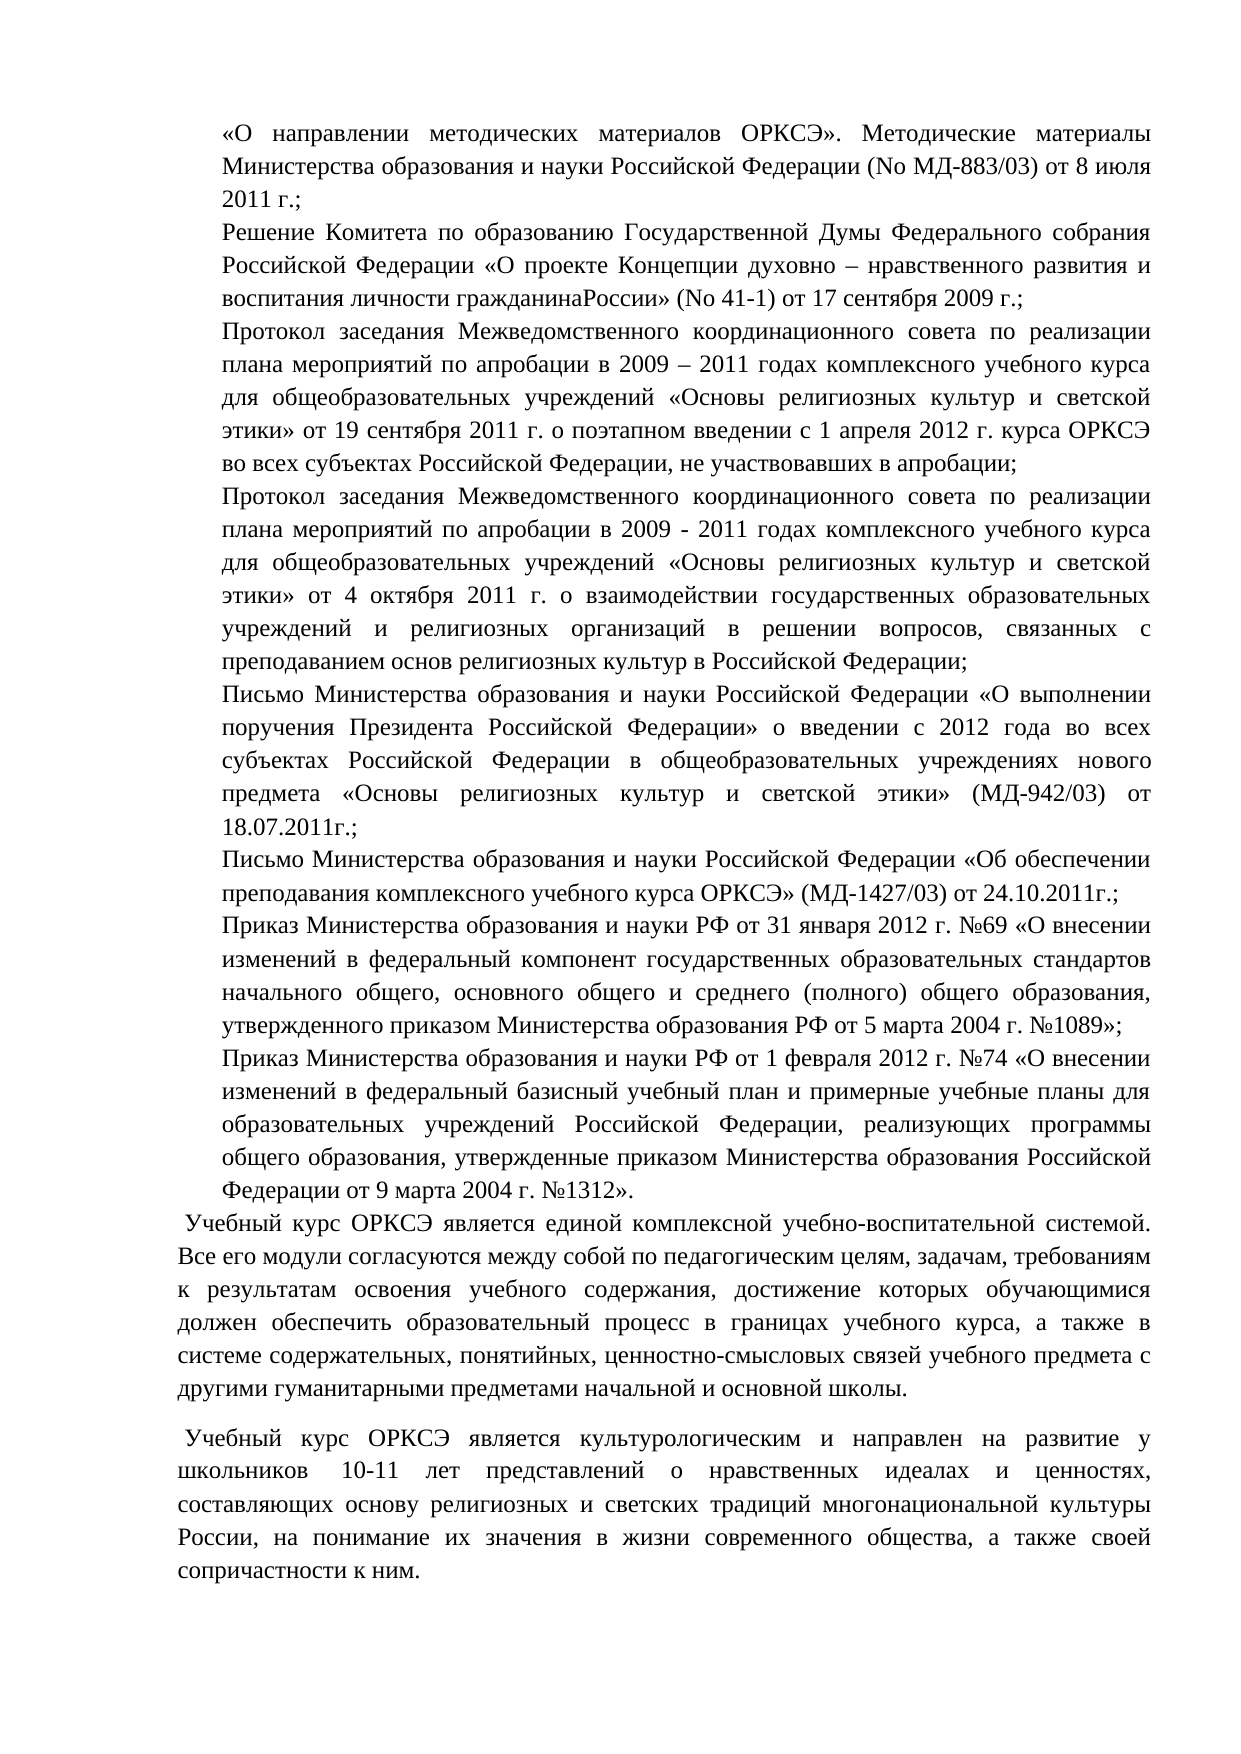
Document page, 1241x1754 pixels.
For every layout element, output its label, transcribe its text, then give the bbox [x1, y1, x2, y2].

list Решение Комитета по образованию Государственной Думы Федерального собрания Российской Федерации «О проекте Концепции духовно – нравственного развития и воспитания личности гражданинаРоссии» (No 41-1) от 17 сентября 2009 г.; [184, 217, 1152, 312]
list «О направлении методических материалов ОРКСЭ». Методические материалы Министерства образования и науки Российской Федерации (No МД-883/03) от 8 июля 2011 г.; [184, 118, 1152, 213]
list Письмо Министерства образования и науки Российской Федерации «Об обеспечении преподавания комплексного учебного курса ОРКСЭ» (МД-1427/03) от 24.10.2011г.; [184, 844, 1152, 906]
text Учебный курс ОРКСЭ является культурологическим и направлен на развитие у школьников 10-11 лет представлений о нравственных идеалах и ценностях, составляющих основу религиозных и светских традиций многонациональной культуры России, на понимание их значения в жизни современного общества, а также своей сопричастности к ним. [177, 1423, 1152, 1583]
list Протокол заседания Межведомственного координационного совета по реализации плана мероприятий по апробации в 2009 – 2011 годах комплексного учебного курса для общеобразовательных учреждений «Основы религиозных культур и светской этики» от 19 сентября 2011 г. о поэтапном введении с 1 апреля 2012 г. курса ОРКСЭ во всех субъектах Российской Федерации, не участвовавших в апробации; [184, 316, 1152, 477]
list Протокол заседания Межведомственного координационного совета по реализации плана мероприятий по апробации в 2009 - 2011 годах комплексного учебного курса для общеобразовательных учреждений «Основы религиозных культур и светской этики» от 4 октября 2011 г. о взаимодействии государственных образовательных учреждений и религиозных организаций в решении вопросов, связанных с преподаванием основ религиозных культур в Российской Федерации; [184, 481, 1152, 675]
list Письмо Министерства образования и науки Российской Федерации «О выполнении поручения Президента Российской Федерации» о введении с 2012 года во всех субъектах Российской Федерации в общеобразовательных учреждениях нового предмета «Основы религиозных культур и светской этики» (МД-942/03) от 18.07.2011г.; [184, 679, 1152, 840]
list Приказ Министерства образования и науки РФ от 1 февраля 2012 г. №74 «О внесении изменений в федеральный базисный учебный план и примерные учебные планы для образовательных учреждений Российской Федерации, реализующих программы общего образования, утвержденные приказом Министерства образования Российской Федерации от 9 марта 2004 г. №1312». [184, 1043, 1152, 1203]
text Учебный курс ОРКСЭ является единой комплексной учебно-воспитательной системой. Все его модули согласуются между собой по педагогическим целям, задачам, требованиям к результатам освоения учебного содержания, достижение которых обучающимися должен обеспечить образовательный процесс в границах учебного курса, а также в системе содержательных, понятийных, ценностно-смысловых связей учебного предмета с другими гуманитарными предметами начальной и основной школы. [177, 1208, 1152, 1402]
list Приказ Министерства образования и науки РФ от 31 января 2012 г. №69 «О внесении изменений в федеральный компонент государственных образовательных стандартов начального общего, основного общего и среднего (полного) общего образования, утвержденного приказом Министерства образования РФ от 5 марта 2004 г. №1089»; [184, 911, 1152, 1038]
